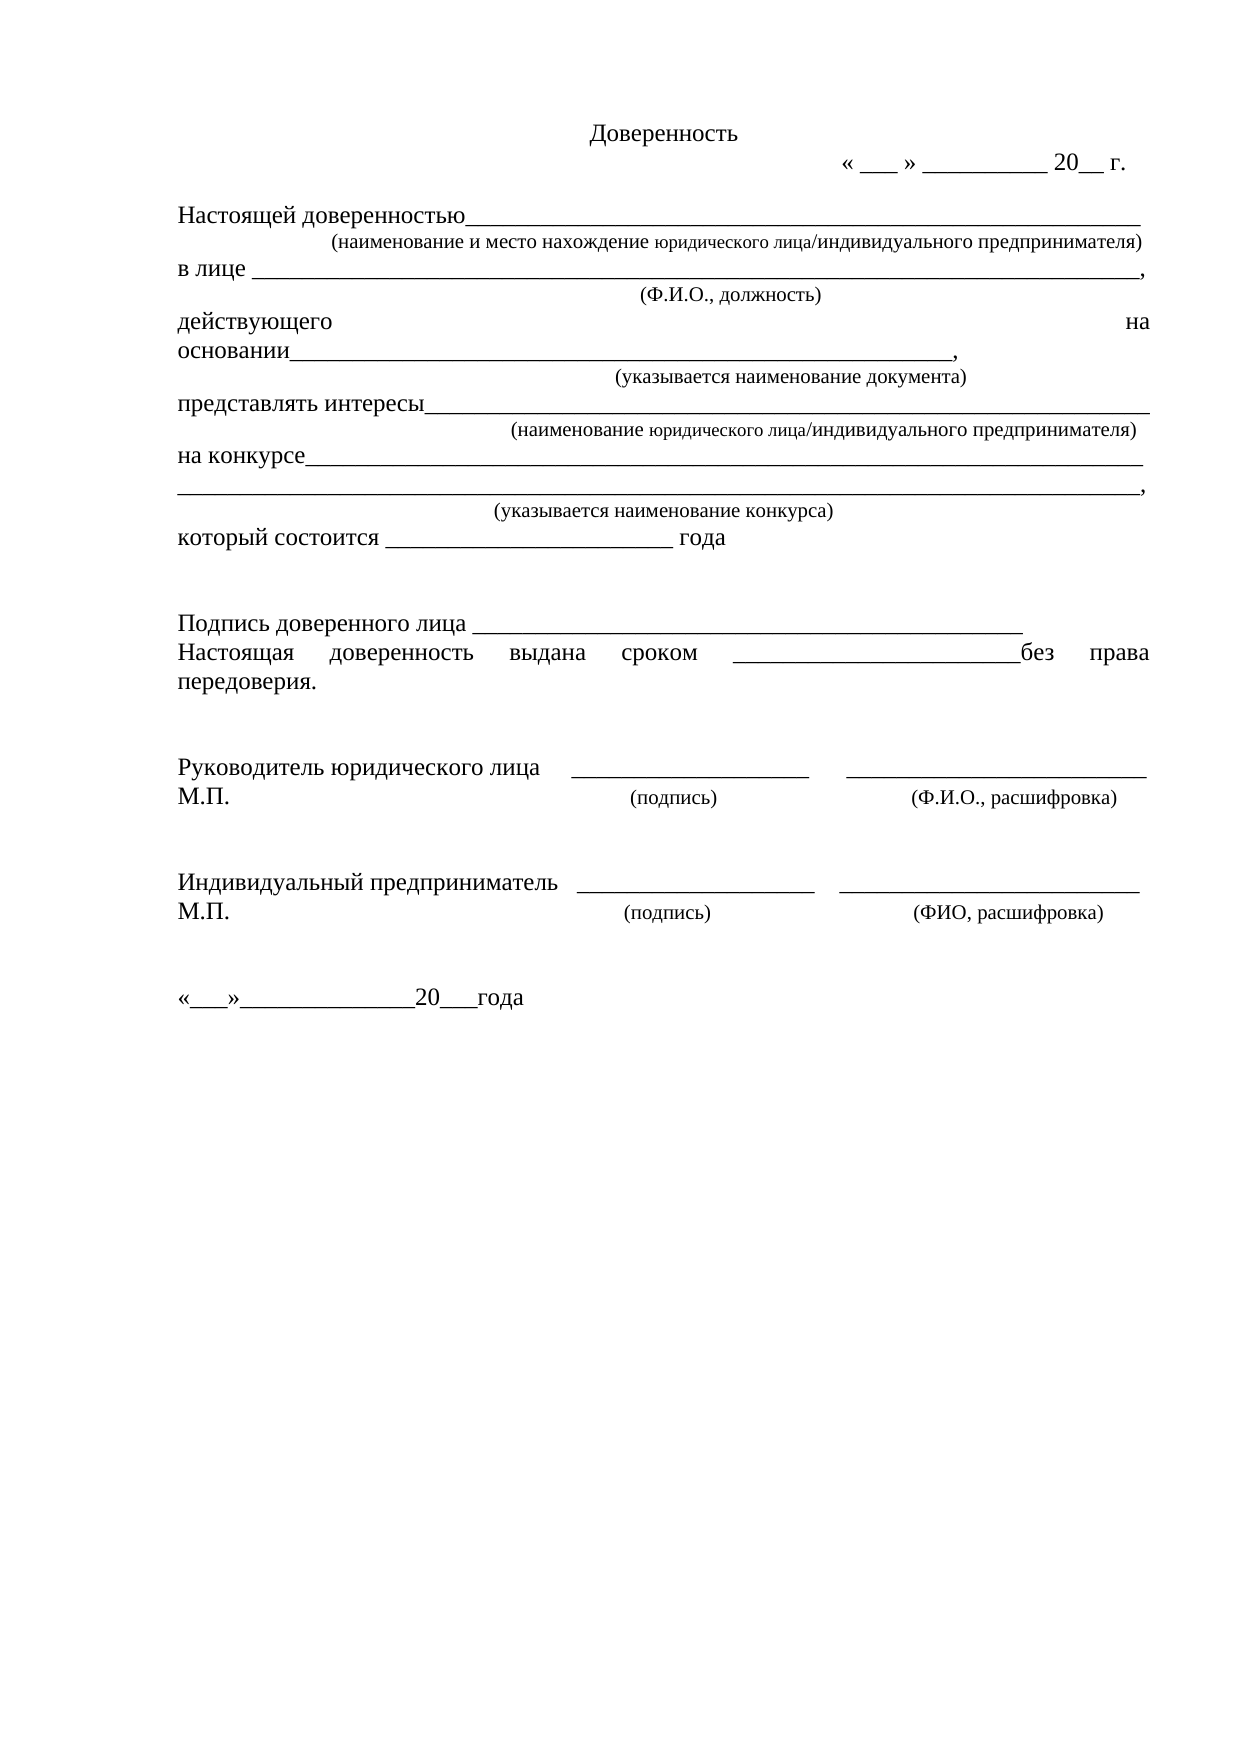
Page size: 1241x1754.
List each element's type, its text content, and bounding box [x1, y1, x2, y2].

text (наименование и место нахождение юридического лица/индивидуального предпринимателя) [177, 229, 1150, 253]
text (указывается наименование конкурса) [177, 498, 1150, 522]
text Настоящей доверенностью______________________________________________________ [177, 201, 1150, 229]
text Доверенность [177, 118, 1150, 147]
text М.П. (подпись) (ФИО, расшифровка) [177, 896, 1152, 925]
text (указывается наименование документа) [177, 364, 1150, 388]
text Настоящая доверенность выдана сроком _______________________без права передоверия. [177, 637, 1150, 695]
text на конкурсе___________________________________________________________________ [177, 441, 1150, 469]
text (наименование юридического лица/индивидуального предпринимателя) [177, 417, 1150, 441]
text М.П. (подпись) (Ф.И.О., расшифровка) [177, 781, 1152, 810]
text в лице _______________________________________________________________________, [177, 253, 1150, 282]
text «___»______________20___года [177, 982, 1152, 1011]
text который состоится _______________________ года [177, 522, 1150, 551]
text представлять интересы__________________________________________________________ [177, 388, 1150, 417]
text Подпись доверенного лица ____________________________________________ [177, 608, 1150, 637]
text действующего на основании_____________________________________________________, [177, 306, 1150, 364]
text (Ф.И.О., должность) [177, 282, 1150, 306]
text Индивидуальный предприниматель ___________________ ________________________ [177, 867, 1152, 896]
text _____________________________________________________________________________, [177, 469, 1152, 498]
text « ___ » __________ 20__ г. [841, 147, 1150, 176]
text Руководитель юридического лица ___________________ ________________________ [177, 752, 1152, 781]
